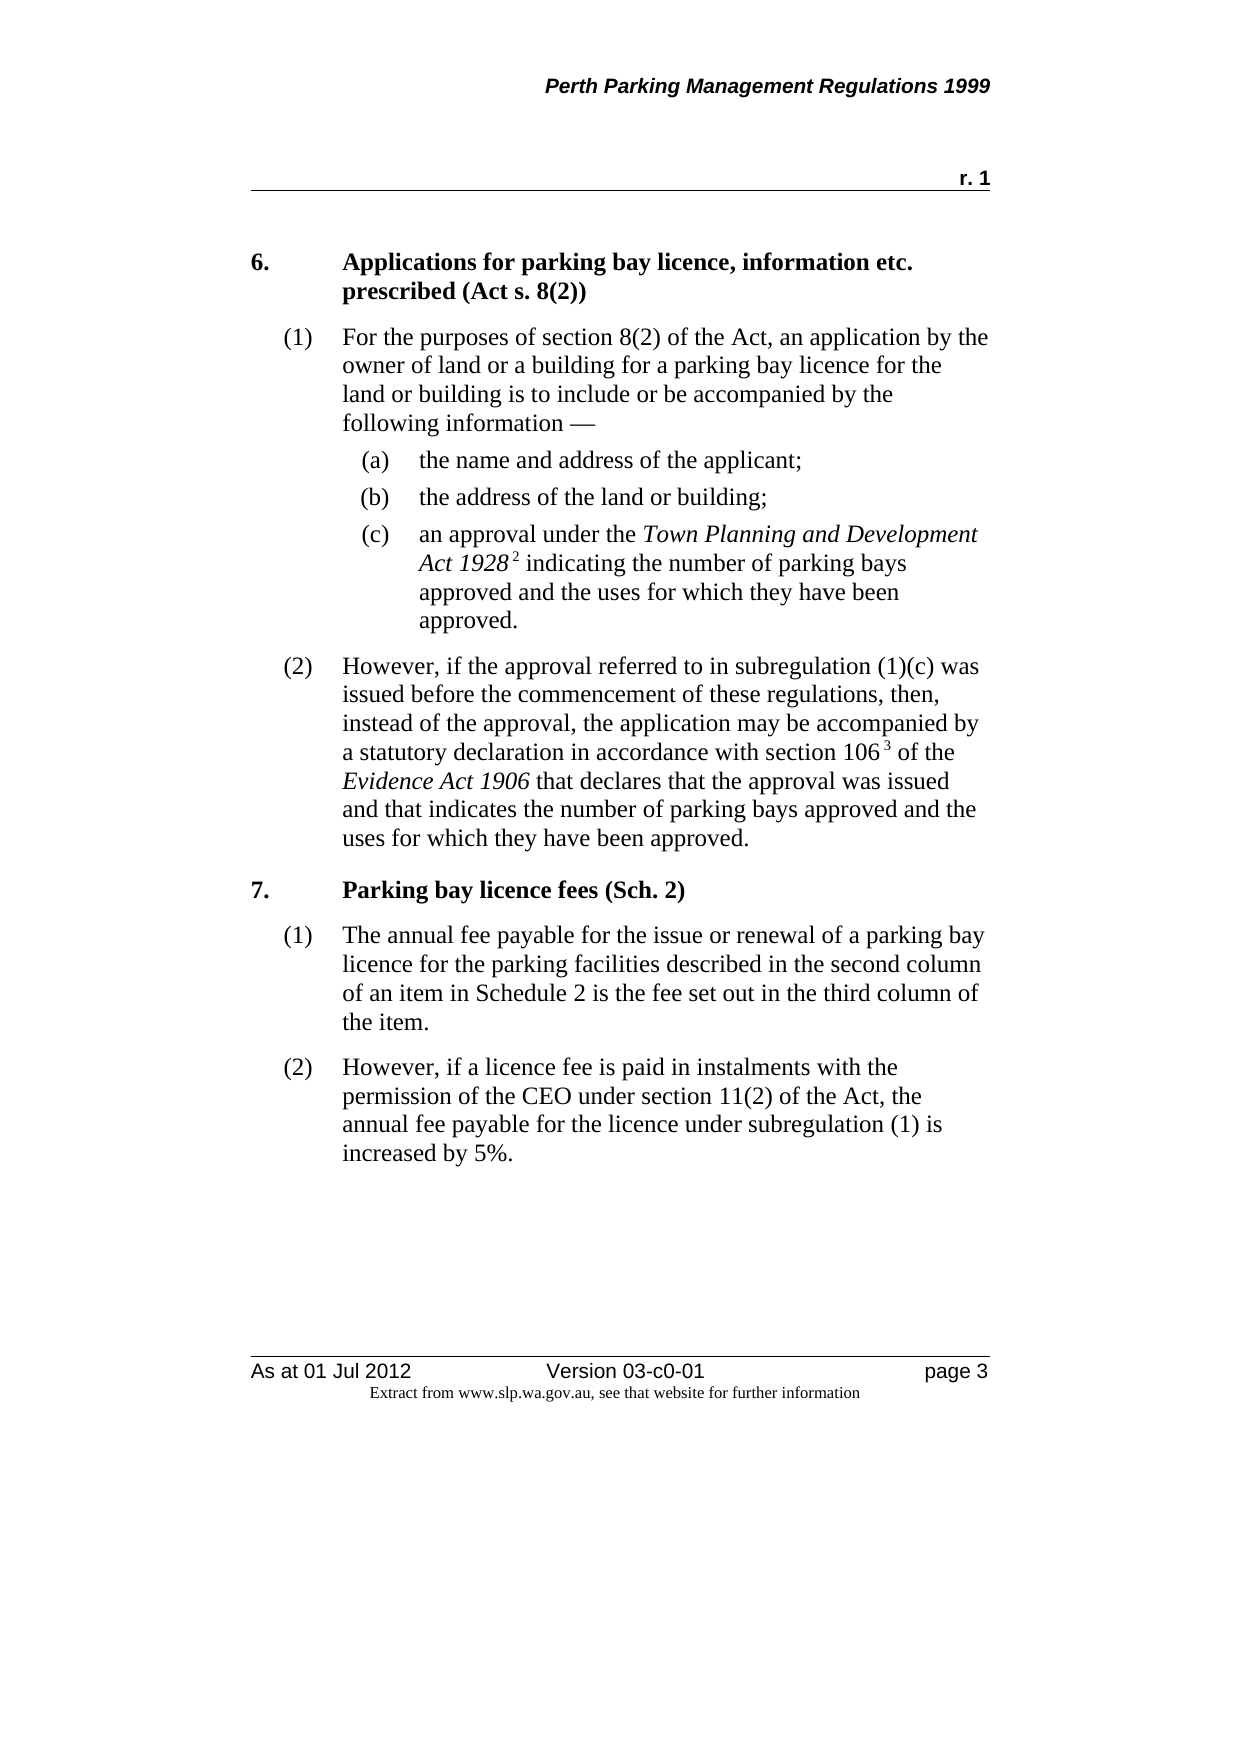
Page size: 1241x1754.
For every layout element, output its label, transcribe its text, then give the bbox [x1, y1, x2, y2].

subtitle 6. Applications for parking bay licence, information etc. prescribed (Act s. 8(2)) [251, 247, 990, 305]
subtitle 7. Parking bay licence fees (Sch. 2) [251, 875, 990, 904]
text (1) The annual fee payable for the issue or renewal of a parking bay licence for the parking facilities described in the second column of an item in Schedule 2 is the fee set out in the third column of the item. [251, 920, 990, 1035]
text (b) the address of the land or building; [251, 482, 990, 511]
text (1) For the purposes of section 8(2) of the Act, an application by the owner of land or a building for a parking bay licence for the land or building is to include or be accompanied by the following information — [251, 322, 990, 437]
text (2) However, if a licence fee is paid in instalments with the permission of the CEO under section 11(2) of the Act, the annual fee payable for the licence under subregulation (1) is increased by 5%. [251, 1052, 990, 1167]
text (a) the name and address of the applicant; [251, 445, 990, 474]
text (2) However, if the approval referred to in subregulation (1)(c) was issued before the commencement of these regulations, then, instead of the approval, the application may be accompanied by a statutory declaration in accordance with section 106 3 of the Evidence Act 1906 that declares that the approval was issued and that indicates the number of parking bays approved and the uses for which they have been approved. [251, 651, 990, 852]
text (c) an approval under the Town Planning and Development Act 1928 2 indicating the number of parking bays approved and the uses for which they have been approved. [251, 519, 990, 634]
